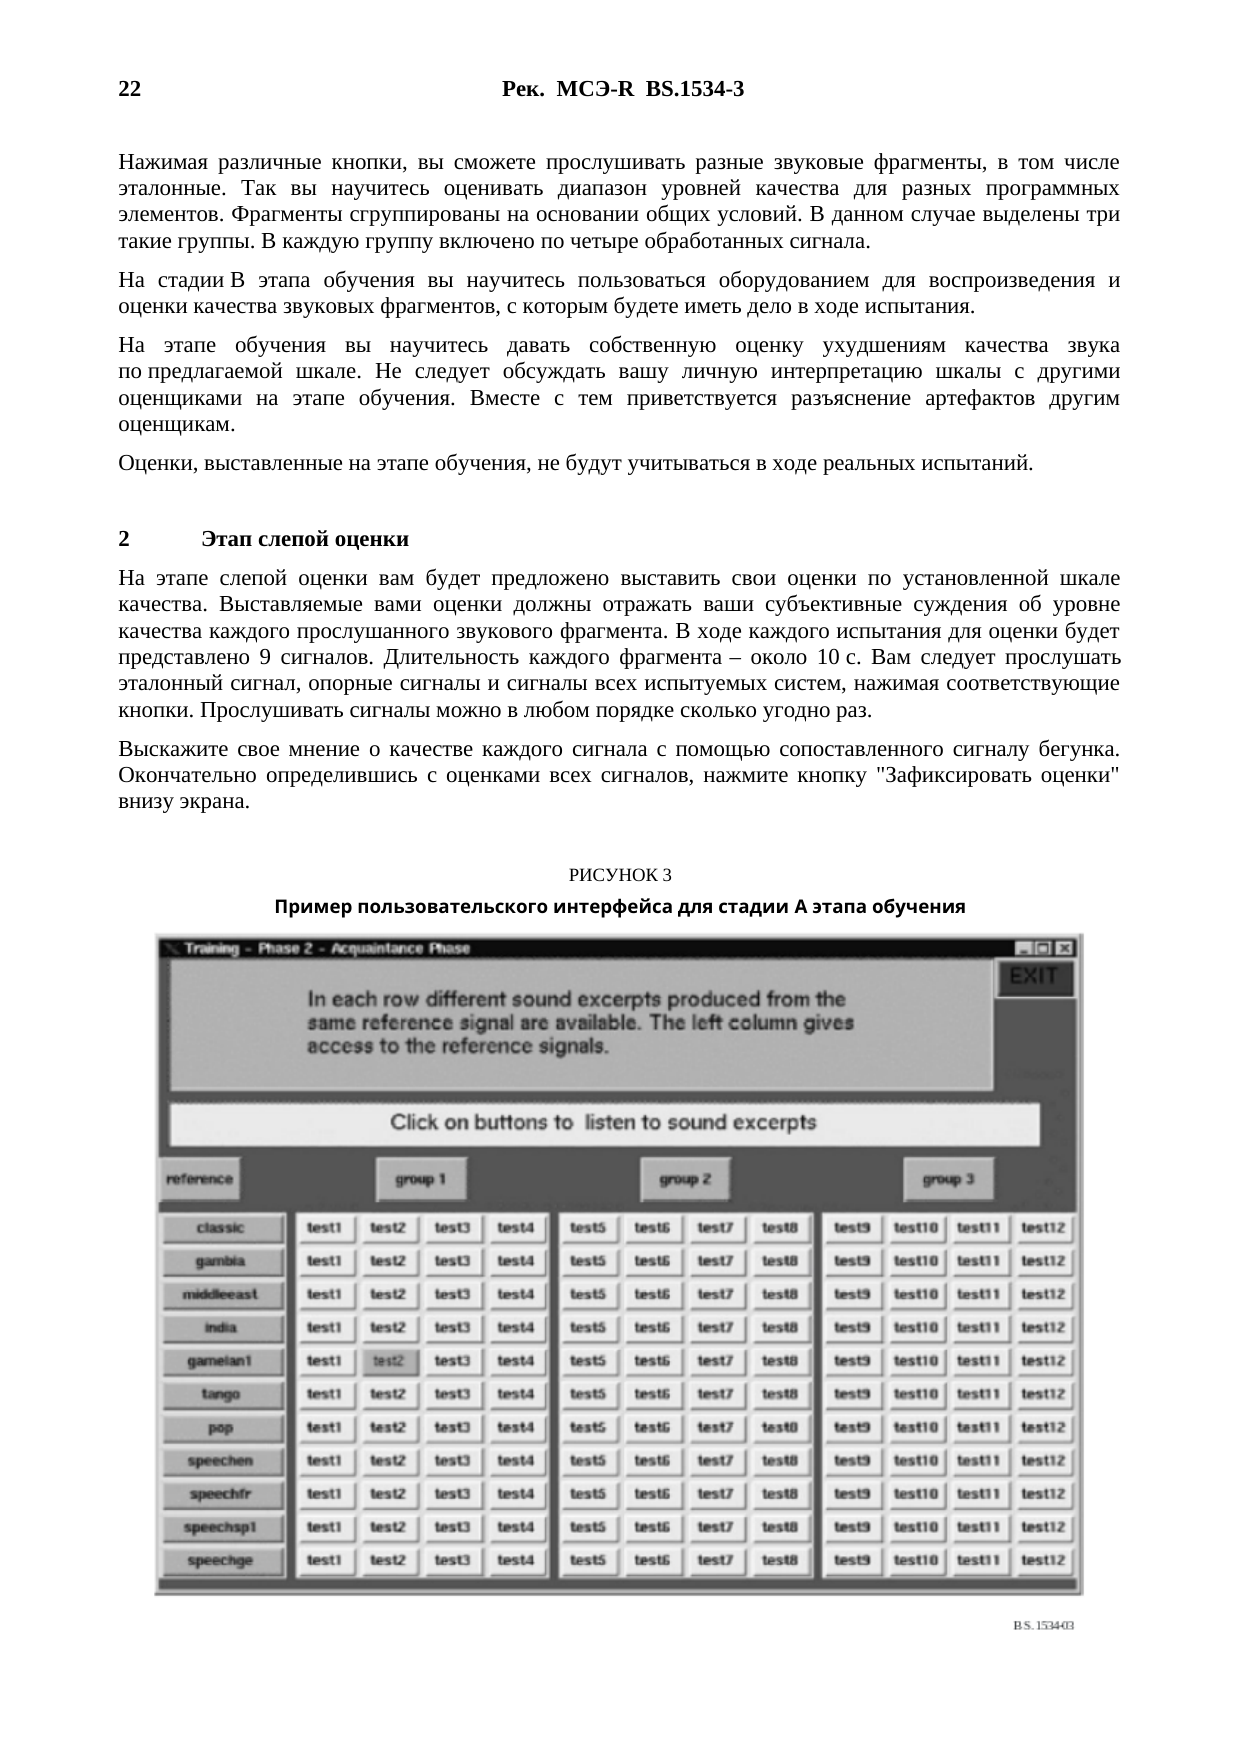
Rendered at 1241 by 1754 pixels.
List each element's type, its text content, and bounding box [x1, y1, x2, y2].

subtitle 2 Этап слепой оценки [118, 525, 1122, 551]
text рисунок 3 [118, 864, 1122, 885]
text На этапе обучения вы научитесь давать собственную оценку ухудшениям качества звука по предлагаемой шкале. Не следует обсуждать вашу личную интерпретацию шкалы с другими оценщиками на этапе обучения. Вместе с тем приветствуется разъяснение артефактов другим оценщикам. [118, 331, 1122, 436]
title Пример пользовательского интерфейса для стадии A этапа обучения [118, 893, 1122, 919]
text На этапе слепой оценки вам будет предложено выставить свои оценки по установленной шкале качества. Выставляемые вами оценки должны отражать ваши субъективные суждения об уровне качества каждого прослушанного звукового фрагмента. В ходе каждого испытания для оценки будет представлено 9 сигналов. Длительность каждого фрагмента – около 10 с. Вам следует прослушать эталонный сигнал, опорные сигналы и сигналы всех испытуемых систем, нажимая соответствующие кнопки. Прослушивать сигналы можно в любом порядке сколько угодно раз. [118, 564, 1122, 722]
text На стадии B этапа обучения вы научитесь пользоваться оборудованием для воспроизведения и оценки качества звуковых фрагментов, с которым будете иметь дело в ходе испытания. [118, 266, 1122, 318]
text Выскажите свое мнение о качестве каждого сигнала с помощью сопоставленного сигналу бегунка. Окончательно определившись с оценками всех сигналов, нажмите кнопку "Зафиксировать оценки" внизу экрана. [118, 734, 1122, 814]
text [118, 148, 1122, 253]
text Оценки, выставленные на этапе обучения, не будут учитываться в ходе реальных испытаний. [118, 449, 1122, 475]
